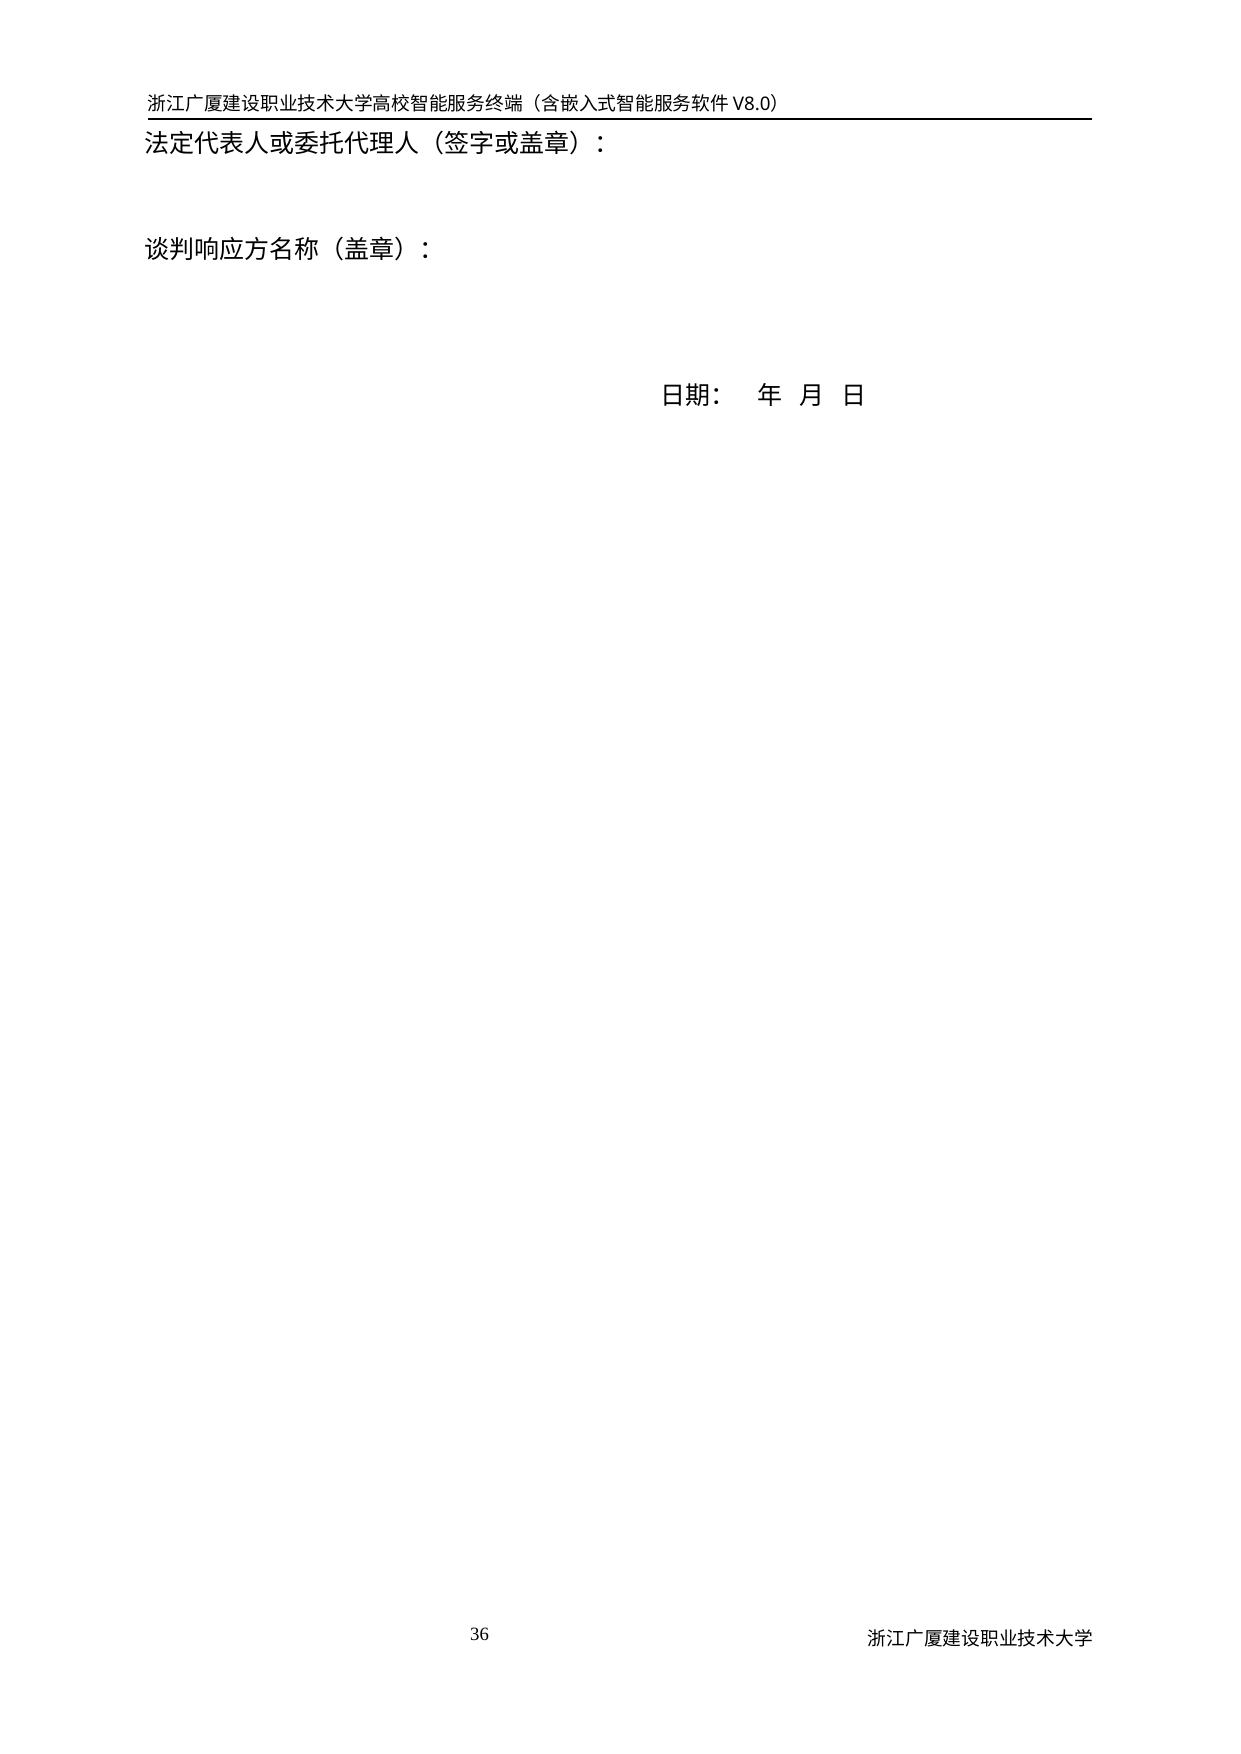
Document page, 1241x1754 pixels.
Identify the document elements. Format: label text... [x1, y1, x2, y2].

text 谈判响应方名称（盖章）： [144, 230, 1178, 266]
text 法定代表人或委托代理人（签字或盖章）： [144, 124, 1178, 160]
text 日期： 年 月 日 [147, 375, 1178, 412]
